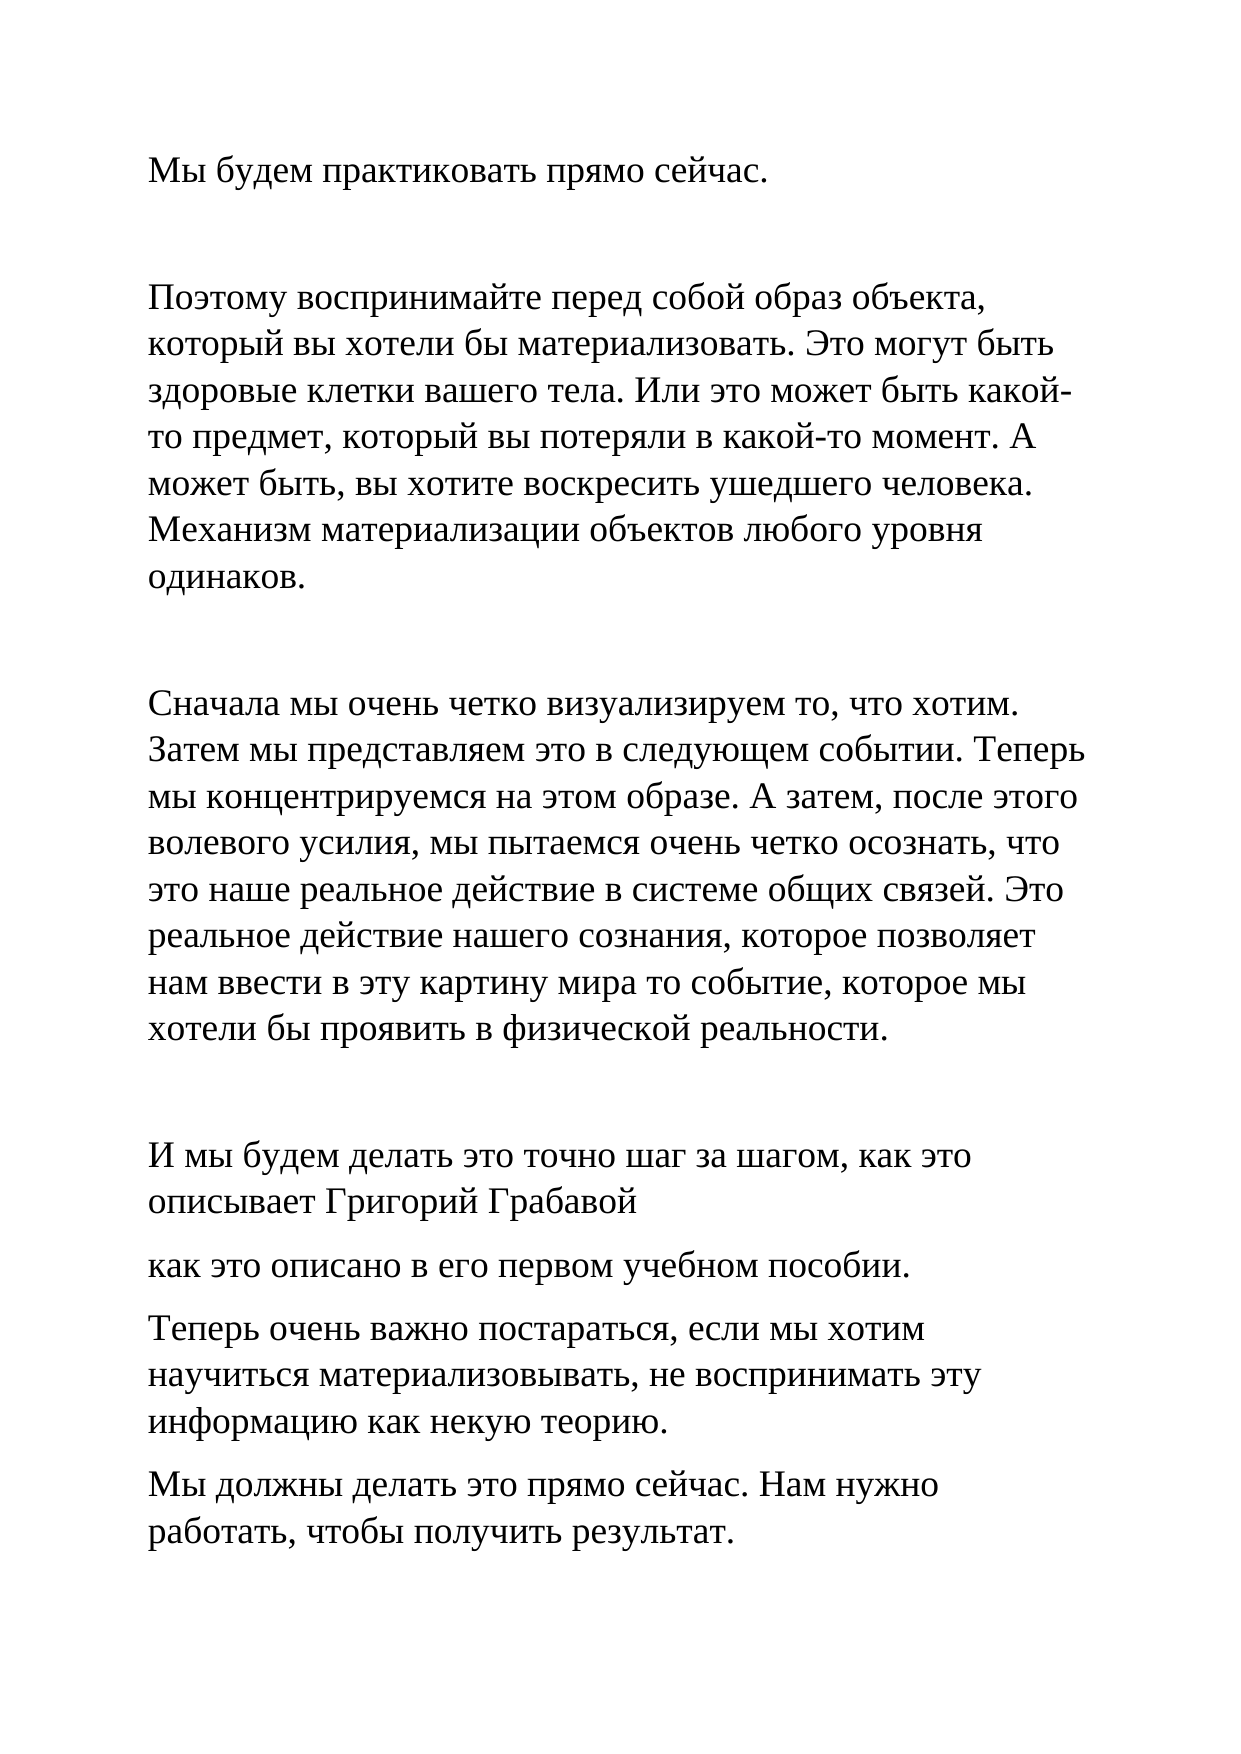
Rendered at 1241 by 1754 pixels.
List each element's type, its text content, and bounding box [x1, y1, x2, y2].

text Теперь очень важно постараться, если мы хотим научиться материализовывать, не воспринимать эту информацию как некую теорию. [148, 1305, 1093, 1442]
text Поэтому воспринимайте перед собой образ объекта, который вы хотели бы материализовать. Это могут быть здоровые клетки вашего тела. Или это может быть какой-то предмет, который вы потеряли в какой-то момент. А может быть, вы хотите воскресить ушедшего человека. Механизм материализации объектов любого уровня одинаков. [148, 274, 1093, 597]
text как это описано в его первом учебном пособии. [148, 1242, 1093, 1285]
text Мы будем практиковать прямо сейчас. [148, 148, 1093, 191]
text Сначала мы очень четко визуализируем то, что хотим. Затем мы представляем это в следующем событии. Теперь мы концентрируемся на этом образе. А затем, после этого волевого усилия, мы пытаемся очень четко осознать, что это наше реальное действие в системе общих связей. Это реальное действие нашего сознания, которое позволяет нам ввести в эту картину мира то событие, которое мы хотели бы проявить в физической реальности. [148, 680, 1093, 1049]
text И мы будем делать это точно шаг за шагом, как это описывает Григорий Грабавой [148, 1132, 1093, 1222]
text Мы должны делать это прямо сейчас. Нам нужно работать, чтобы получить результат. [148, 1462, 1093, 1551]
